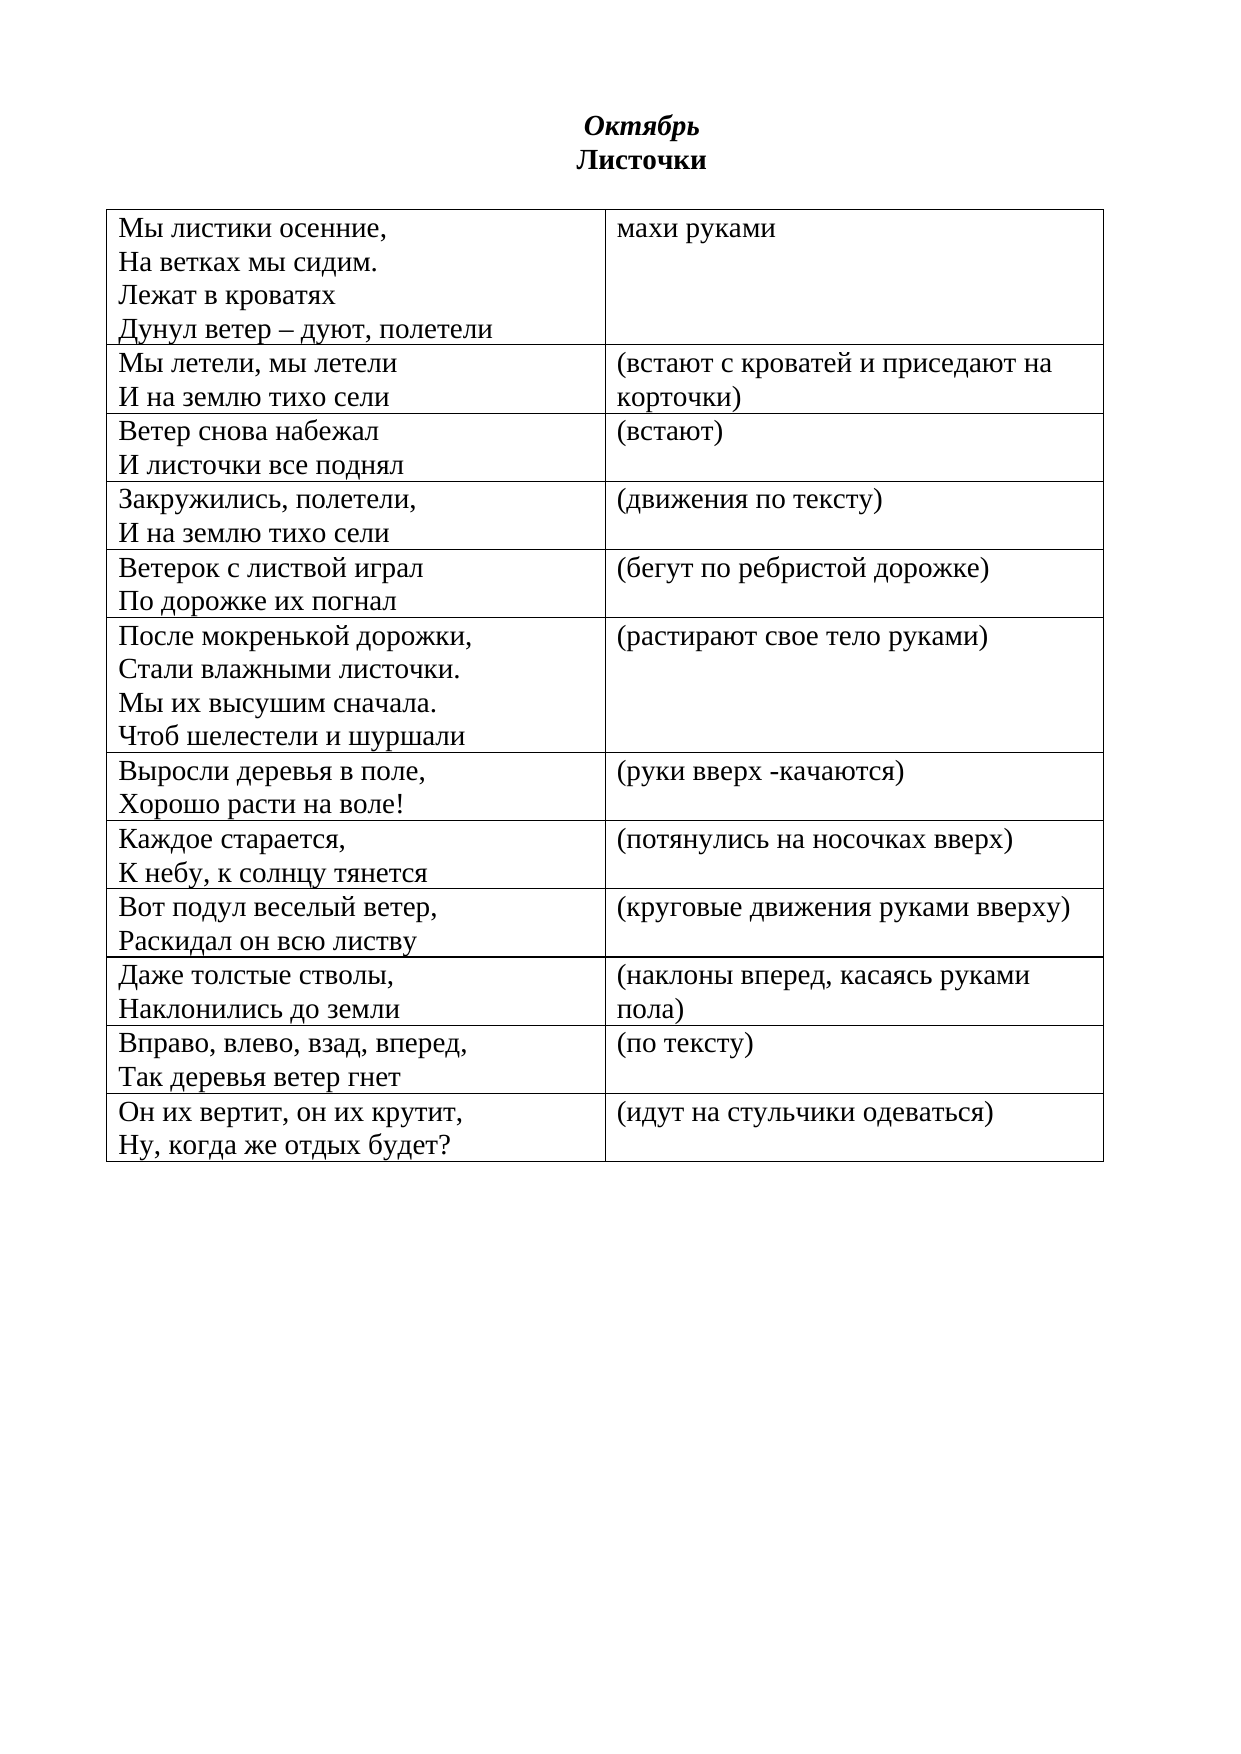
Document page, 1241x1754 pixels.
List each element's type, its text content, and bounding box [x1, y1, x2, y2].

table_cell (движения по тексту) [606, 482, 1103, 549]
table_cell Ветерок с листвой играл По дорожке их погнал [107, 550, 605, 617]
table_cell Закружились, полетели, И на землю тихо сели [107, 482, 605, 549]
table_header Мы листики осенние, На ветках мы сидим. Лежат в кроватях Дунул ветер – дуют, полетели [107, 210, 605, 344]
table_cell Он их вертит, он их крутит, Ну, когда же отдых будет? [107, 1094, 605, 1161]
table_cell (руки вверх -качаются) [606, 753, 1103, 820]
table_cell (встают) [606, 414, 1103, 481]
table_cell (потянулись на носочках вверх) [606, 821, 1103, 888]
table_cell (бегут по ребристой дорожке) [606, 550, 1103, 617]
text Листочки [118, 142, 1165, 176]
table_cell Даже толстые стволы, Наклонились до земли [107, 958, 605, 1024]
table_cell Каждое старается, К небу, к солнцу тянется [107, 821, 605, 888]
table_cell Вот подул веселый ветер, Раскидал он всю листву [107, 889, 605, 956]
text Октябрь [118, 108, 1165, 142]
table_cell После мокренькой дорожки, Стали влажными листочки. Мы их высушим сначала. Чтоб шелестели и шуршали [107, 618, 605, 752]
table_cell Выросли деревья в поле, Хорошо расти на воле! [107, 753, 605, 820]
table_cell (растирают свое тело руками) [606, 618, 1103, 752]
table_cell Мы летели, мы летели И на землю тихо сели [107, 345, 605, 412]
table_header махи руками [606, 210, 1103, 344]
table_cell (встают с кроватей и приседают на корточки) [606, 345, 1103, 412]
table_cell (круговые движения руками вверху) [606, 889, 1103, 956]
table_cell (по тексту) [606, 1026, 1103, 1093]
table_cell Вправо, влево, взад, вперед, Так деревья ветер гнет [107, 1026, 605, 1093]
table_cell Ветер снова набежал И листочки все поднял [107, 414, 605, 481]
table_cell (идут на стульчики одеваться) [606, 1094, 1103, 1161]
table_cell (наклоны вперед, касаясь руками пола) [606, 958, 1103, 1024]
